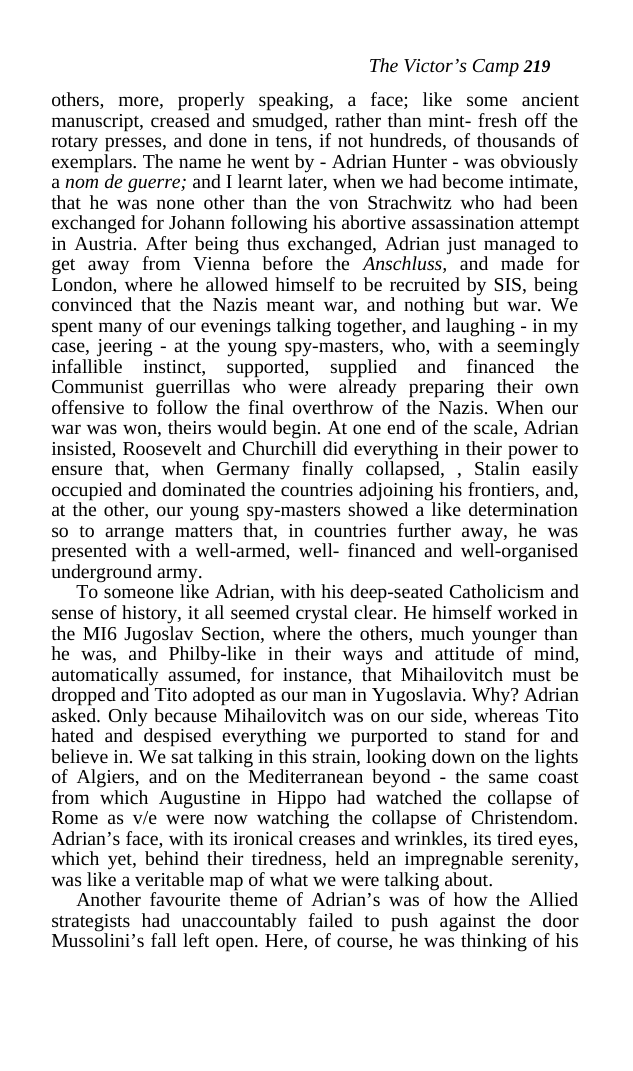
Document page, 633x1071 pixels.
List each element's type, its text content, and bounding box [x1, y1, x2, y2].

text To someone like Adrian, with his deep-seated Catholicism and sense of history, it all seemed crystal clear. He himself worked in the MI6 Jugoslav Section, where the others, much younger than he was, and Philby-like in their ways and attitude of mind, automatically assumed, for instance, that Mihailovitch must be dropped and Tito adopted as our man in Yugoslavia. Why? Adrian asked. Only because Mihailovitch was on our side, whereas Tito hated and despised everything we purported to stand for and believe in. We sat talking in this strain, looking down on the lights of Algiers, and on the Mediterranean beyond - the same coast from which Augustine in Hippo had watched the collapse of Rome as v/e were now watching the collapse of Christendom. Adrian’s face, with its ironical creases and wrinkles, its tired eyes, which yet, behind their tiredness, held an impregnable serenity, was like a veritable map of what we were talking about. [51, 583, 579, 890]
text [51, 890, 579, 952]
